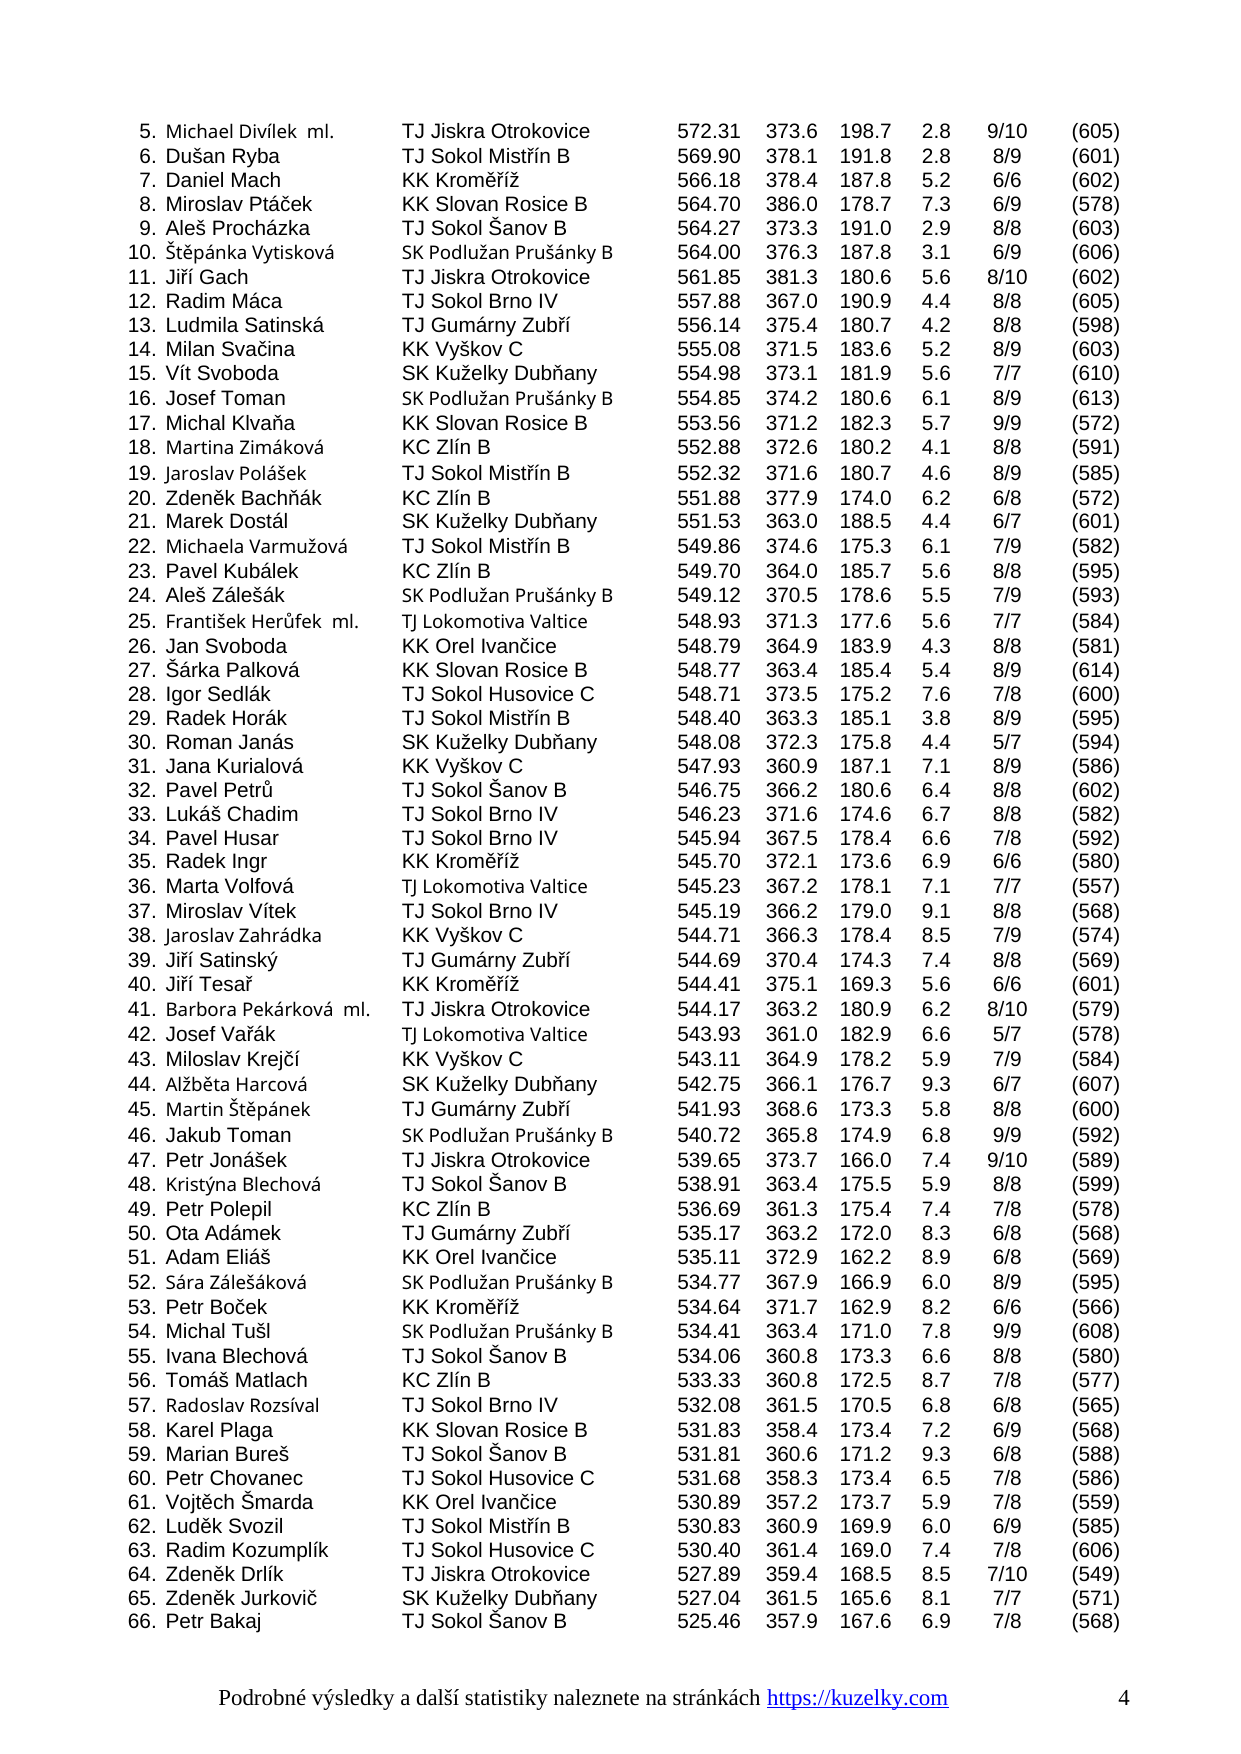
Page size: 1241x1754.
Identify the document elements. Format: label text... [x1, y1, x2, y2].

text 16. Josef Toman SK Podlužan Prušánky B 554.85 374.2 180.6 6.1 8/9 (613) [106, 385, 1134, 410]
text 39. Jiří Satinský TJ Gumárny Zubří 544.69 370.4 174.3 7.4 8/8 (569) [106, 948, 1134, 972]
text 33. Lukáš Chadim TJ Sokol Brno IV 546.23 371.6 174.6 6.7 8/8 (582) [106, 801, 1134, 825]
text 15. Vít Svoboda SK Kuželky Dubňany 554.98 373.1 181.9 5.6 7/7 (610) [106, 361, 1134, 385]
text 55. Ivana Blechová TJ Sokol Šanov B 534.06 360.8 173.3 6.6 8/8 (580) [106, 1344, 1134, 1368]
text 34. Pavel Husar TJ Sokol Brno IV 545.94 367.5 178.4 6.6 7/8 (592) [106, 825, 1134, 849]
text 14. Milan Svačina KK Vyškov C 555.08 371.5 183.6 5.2 8/9 (603) [106, 337, 1134, 361]
text 17. Michal Klvaňa KK Slovan Rosice B 553.56 371.2 182.3 5.7 9/9 (572) [106, 410, 1134, 434]
text 7. Daniel Mach KK Kroměříž 566.18 378.4 187.8 5.2 6/6 (602) [106, 168, 1134, 192]
text 32. Pavel Petrů TJ Sokol Šanov B 546.75 366.2 180.6 6.4 8/8 (602) [106, 777, 1134, 801]
text 66. Petr Bakaj TJ Sokol Šanov B 525.46 357.9 167.6 6.9 7/8 (568) [106, 1609, 1134, 1633]
text 10. Štěpánka Vytisková SK Podlužan Prušánky B 564.00 376.3 187.8 3.1 6/9 (606) [106, 239, 1134, 265]
text 52. Sára Zálešáková SK Podlužan Prušánky B 534.77 367.9 166.9 6.0 8/9 (595) [106, 1269, 1134, 1295]
text 46. Jakub Toman SK Podlužan Prušánky B 540.72 365.8 174.9 6.8 9/9 (592) [106, 1122, 1134, 1148]
text 11. Jiří Gach TJ Jiskra Otrokovice 561.85 381.3 180.6 5.6 8/10 (602) [106, 265, 1134, 289]
text 63. Radim Kozumplík TJ Sokol Husovice C 530.40 361.4 169.0 7.4 7/8 (606) [106, 1537, 1134, 1561]
text 51. Adam Eliáš KK Orel Ivančice 535.11 372.9 162.2 8.9 6/8 (569) [106, 1245, 1134, 1269]
text 62. Luděk Svozil TJ Sokol Mistřín B 530.83 360.9 169.9 6.0 6/9 (585) [106, 1513, 1134, 1537]
text 13. Ludmila Satinská TJ Gumárny Zubří 556.14 375.4 180.7 4.2 8/8 (598) [106, 313, 1134, 337]
text 24. Aleš Zálešák SK Podlužan Prušánky B 549.12 370.5 178.6 5.5 7/9 (593) [106, 583, 1134, 608]
text 49. Petr Polepil KC Zlín B 536.69 361.3 175.4 7.4 7/8 (578) [106, 1197, 1134, 1221]
text 30. Roman Janás SK Kuželky Dubňany 548.08 372.3 175.8 4.4 5/7 (594) [106, 729, 1134, 753]
text 18. Martina Zimáková KC Zlín B 552.88 372.6 180.2 4.1 8/8 (591) [106, 434, 1134, 460]
text 19. Jaroslav Polášek TJ Sokol Mistřín B 552.32 371.6 180.7 4.6 8/9 (585) [106, 460, 1134, 485]
text 56. Tomáš Matlach KC Zlín B 533.33 360.8 172.5 8.7 7/8 (577) [106, 1368, 1134, 1392]
text 23. Pavel Kubálek KC Zlín B 549.70 364.0 185.7 5.6 8/8 (595) [106, 559, 1134, 583]
text 21. Marek Dostál SK Kuželky Dubňany 551.53 363.0 188.5 4.4 6/7 (601) [106, 509, 1134, 533]
text 53. Petr Boček KK Kroměříž 534.64 371.7 162.9 8.2 6/6 (566) [106, 1295, 1134, 1319]
text 43. Miloslav Krejčí KK Vyškov C 543.11 364.9 178.2 5.9 7/9 (584) [106, 1047, 1134, 1071]
text 28. Igor Sedlák TJ Sokol Husovice C 548.71 373.5 175.2 7.6 7/8 (600) [106, 682, 1134, 706]
text 8. Miroslav Ptáček KK Slovan Rosice B 564.70 386.0 178.7 7.3 6/9 (578) [106, 192, 1134, 216]
text 27. Šárka Palková KK Slovan Rosice B 548.77 363.4 185.4 5.4 8/9 (614) [106, 658, 1134, 682]
text 48. Kristýna Blechová TJ Sokol Šanov B 538.91 363.4 175.5 5.9 8/8 (599) [106, 1172, 1134, 1197]
text 50. Ota Adámek TJ Gumárny Zubří 535.17 363.2 172.0 8.3 6/8 (568) [106, 1221, 1134, 1245]
text 64. Zdeněk Drlík TJ Jiskra Otrokovice 527.89 359.4 168.5 8.5 7/10 (549) [106, 1561, 1134, 1585]
text 59. Marian Bureš TJ Sokol Šanov B 531.81 360.6 171.2 9.3 6/8 (588) [106, 1442, 1134, 1466]
text 61. Vojtěch Šmarda KK Orel Ivančice 530.89 357.2 173.7 5.9 7/8 (559) [106, 1489, 1134, 1513]
text 58. Karel Plaga KK Slovan Rosice B 531.83 358.4 173.4 7.2 6/9 (568) [106, 1418, 1134, 1442]
text 37. Miroslav Vítek TJ Sokol Brno IV 545.19 366.2 179.0 9.1 8/8 (568) [106, 899, 1134, 923]
text 35. Radek Ingr KK Kroměříž 545.70 372.1 173.6 6.9 6/6 (580) [106, 849, 1134, 873]
text 54. Michal Tušl SK Podlužan Prušánky B 534.41 363.4 171.0 7.8 9/9 (608) [106, 1319, 1134, 1344]
text 65. Zdeněk Jurkovič SK Kuželky Dubňany 527.04 361.5 165.6 8.1 7/7 (571) [106, 1585, 1134, 1609]
text 25. František Herůfek ml. TJ Lokomotiva Valtice 548.93 371.3 177.6 5.6 7/7 (584) [106, 608, 1134, 634]
text 57. Radoslav Rozsíval TJ Sokol Brno IV 532.08 361.5 170.5 6.8 6/8 (565) [106, 1392, 1134, 1418]
text 44. Alžběta Harcová SK Kuželky Dubňany 542.75 366.1 176.7 9.3 6/7 (607) [106, 1071, 1134, 1097]
text 47. Petr Jonášek TJ Jiskra Otrokovice 539.65 373.7 166.0 7.4 9/10 (589) [106, 1148, 1134, 1172]
text 12. Radim Máca TJ Sokol Brno IV 557.88 367.0 190.9 4.4 8/8 (605) [106, 289, 1134, 313]
text 38. Jaroslav Zahrádka KK Vyškov C 544.71 366.3 178.4 8.5 7/9 (574) [106, 923, 1134, 948]
text 60. Petr Chovanec TJ Sokol Husovice C 531.68 358.3 173.4 6.5 7/8 (586) [106, 1466, 1134, 1489]
text 26. Jan Svoboda KK Orel Ivančice 548.79 364.9 183.9 4.3 8/8 (581) [106, 634, 1134, 658]
text 9. Aleš Procházka TJ Sokol Šanov B 564.27 373.3 191.0 2.9 8/8 (603) [106, 216, 1134, 239]
text 5. Michael Divílek ml. TJ Jiskra Otrokovice 572.31 373.6 198.7 2.8 9/10 (605) [106, 118, 1134, 144]
text 40. Jiří Tesař KK Kroměříž 544.41 375.1 169.3 5.6 6/6 (601) [106, 972, 1134, 996]
text 31. Jana Kurialová KK Vyškov C 547.93 360.9 187.1 7.1 8/9 (586) [106, 753, 1134, 777]
text 41. Barbora Pekárková ml. TJ Jiskra Otrokovice 544.17 363.2 180.9 6.2 8/10 (579) [106, 996, 1134, 1022]
text 6. Dušan Ryba TJ Sokol Mistřín B 569.90 378.1 191.8 2.8 8/9 (601) [106, 144, 1134, 168]
text 36. Marta Volfová TJ Lokomotiva Valtice 545.23 367.2 178.1 7.1 7/7 (557) [106, 873, 1134, 899]
text 45. Martin Štěpánek TJ Gumárny Zubří 541.93 368.6 173.3 5.8 8/8 (600) [106, 1097, 1134, 1122]
text 42. Josef Vařák TJ Lokomotiva Valtice 543.93 361.0 182.9 6.6 5/7 (578) [106, 1022, 1134, 1047]
text 22. Michaela Varmužová TJ Sokol Mistřín B 549.86 374.6 175.3 6.1 7/9 (582) [106, 533, 1134, 559]
text 20. Zdeněk Bachňák KC Zlín B 551.88 377.9 174.0 6.2 6/8 (572) [106, 485, 1134, 509]
text 29. Radek Horák TJ Sokol Mistřín B 548.40 363.3 185.1 3.8 8/9 (595) [106, 706, 1134, 729]
